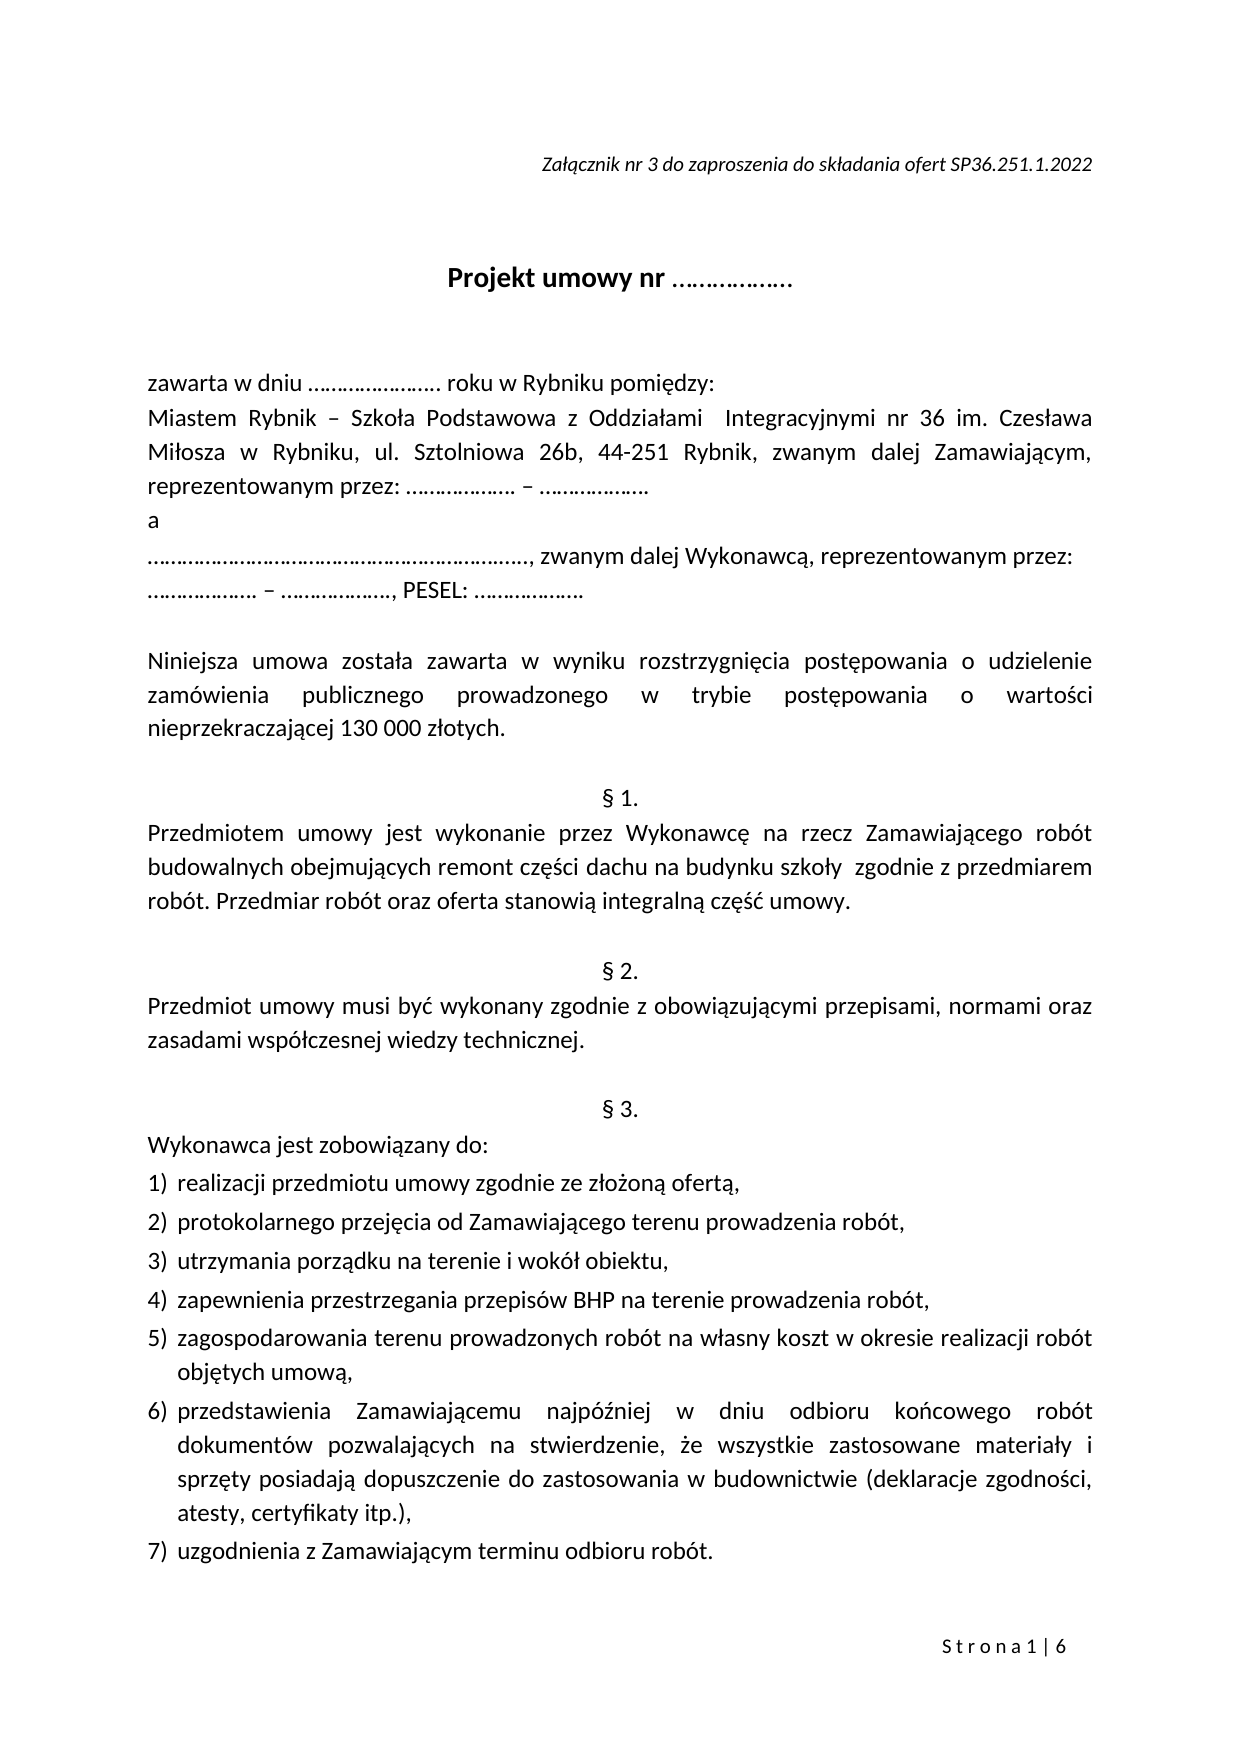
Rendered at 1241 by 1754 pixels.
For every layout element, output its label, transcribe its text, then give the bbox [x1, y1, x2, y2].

text zawarta w dniu ………………….. roku w Rybniku pomiędzy: [147, 367, 1094, 398]
list zapewnienia przestrzegania przepisów BHP na terenie prowadzenia robót, [147, 1284, 1094, 1314]
text § 3. [147, 1094, 1093, 1124]
list realizacji przedmiotu umowy zgodnie ze złożoną ofertą, [147, 1168, 1094, 1198]
text Przedmiot umowy musi być wykonany zgodnie z obowiązującymi przepisami, normami oraz zasadami współczesnej wiedzy technicznej. [147, 990, 1094, 1054]
list przedstawienia Zamawiającemu najpóźniej w dniu odbioru końcowego robót dokumentów pozwalających na stwierdzenie, że wszystkie zastosowane materiały i sprzęty posiadają dopuszczenie do zastosowania w budownictwie (deklaracje zgodności, atesty, certyfikaty itp.), [147, 1395, 1094, 1527]
text Miastem Rybnik – Szkoła Podstawowa z Oddziałami Integracyjnymi nr 36 im. Czesława Miłosza w Rybniku, ul. Sztolniowa 26b, 44-251 Rybnik, zwanym dalej Zamawiającym, reprezentowanym przez: ………………. – ………………. [147, 402, 1094, 500]
text Niniejsza umowa została zawarta w wyniku rozstrzygnięcia postępowania o udzielenie zamówienia publicznego prowadzonego w trybie postępowania o wartości nieprzekraczającej 130 000 złotych. [147, 645, 1094, 743]
text Wykonawca jest zobowiązany do: [147, 1129, 1094, 1159]
list zagospodarowania terenu prowadzonych robót na własny koszt w okresie realizacji robót objętych umową, [147, 1323, 1094, 1387]
text ………………. – ………………., PESEL: ………………. [147, 575, 1094, 605]
list utrzymania porządku na terenie i wokół obiektu, [147, 1245, 1094, 1276]
text Załącznik nr 3 do zaproszenia do składania ofert SP36.251.1.2022 [147, 152, 1092, 177]
list protokolarnego przejęcia od Zamawiającego terenu prowadzenia robót, [147, 1206, 1094, 1237]
text …………………………………………………….….., zwanym dalej Wykonawcą, reprezentowanym przez: [147, 540, 1094, 570]
text § 1. [147, 782, 1093, 813]
text § 2. [147, 955, 1093, 986]
list uzgodnienia z Zamawiającym terminu odbioru robót. [147, 1536, 1094, 1566]
text a [147, 504, 1094, 535]
text Projekt umowy nr ……………… [147, 259, 1093, 294]
text Przedmiotem umowy jest wykonanie przez Wykonawcę na rzecz Zamawiającego robót budowalnych obejmujących remont części dachu na budynku szkoły zgodnie z przedmiarem robót. Przedmiar robót oraz oferta stanowią integralną część umowy. [147, 817, 1094, 916]
